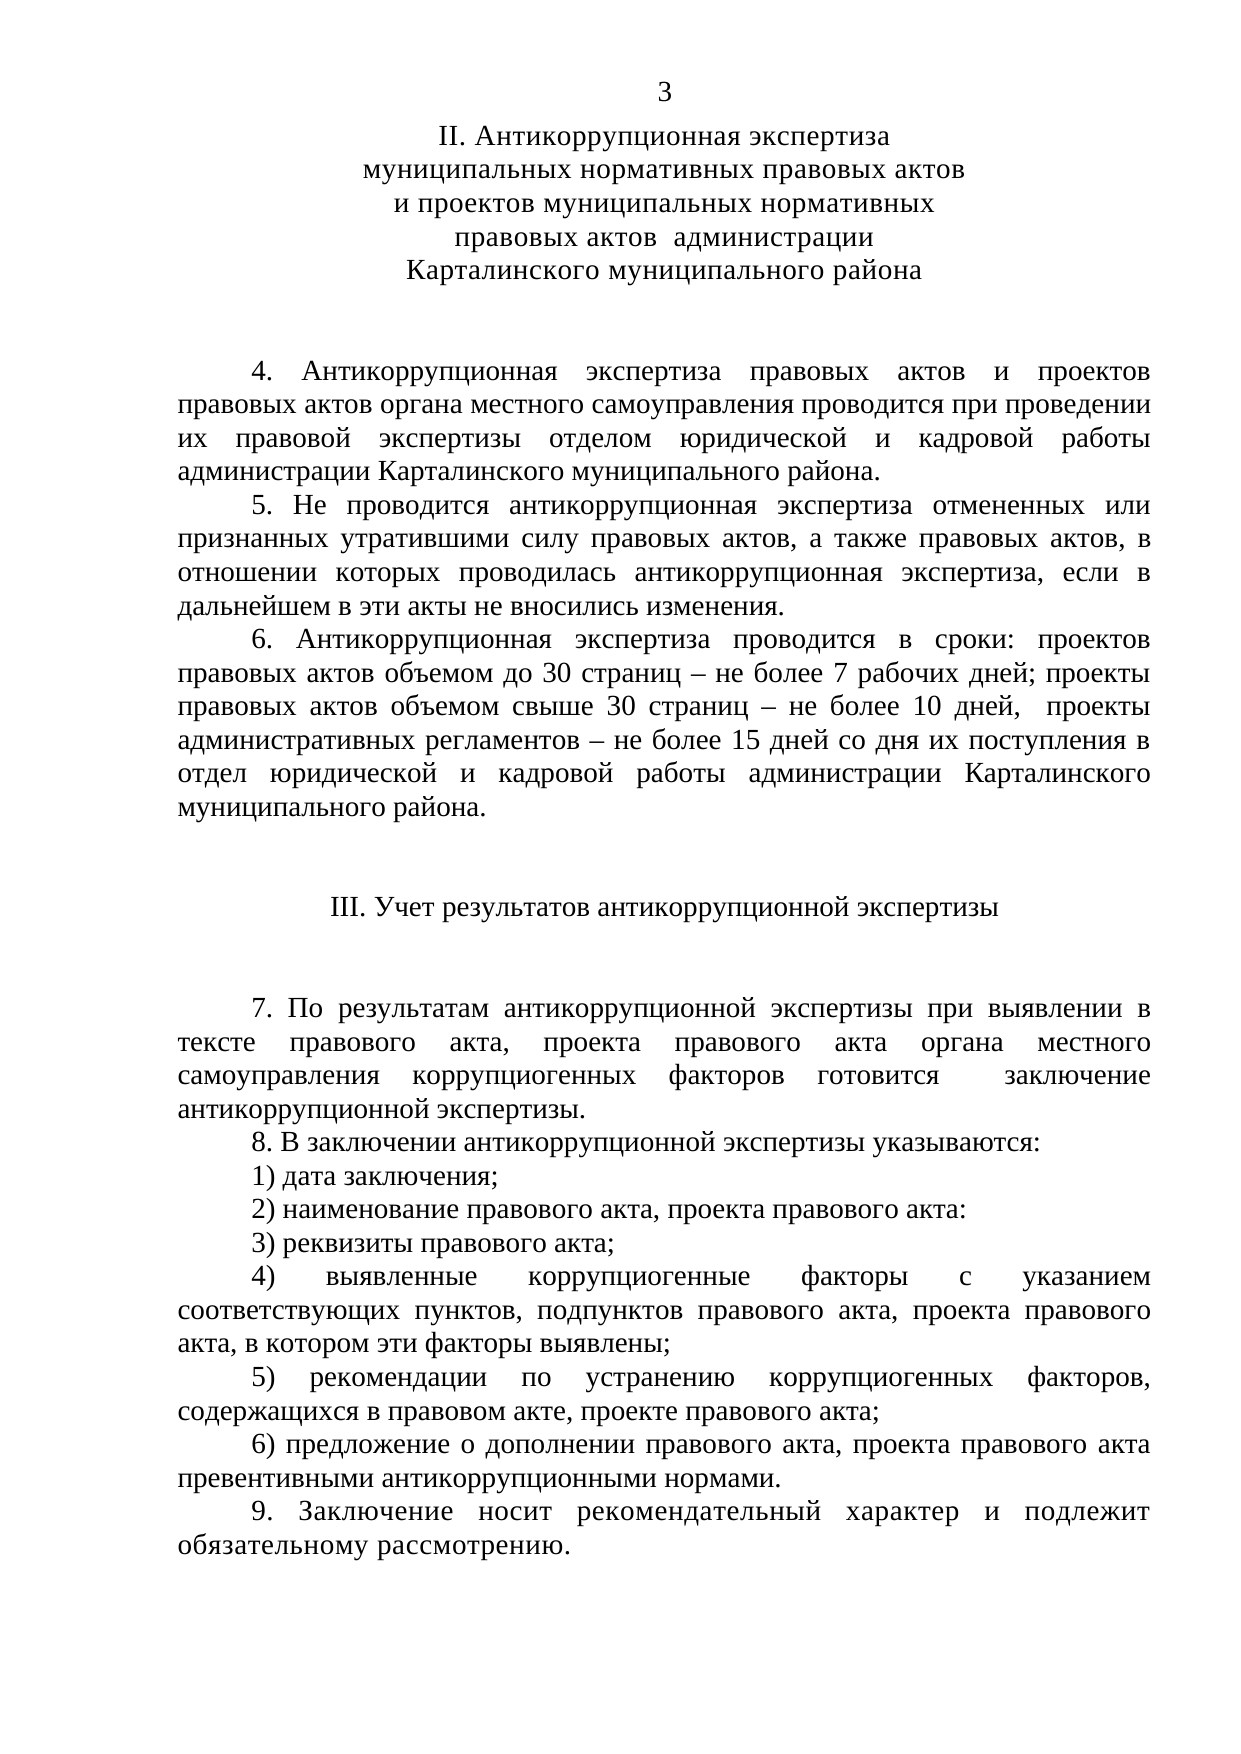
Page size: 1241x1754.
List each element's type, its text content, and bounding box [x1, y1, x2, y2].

text 4. Антикоррупционная экспертиза правовых актов и проектов правовых актов органа местного самоуправления проводится при проведении их правовой экспертизы отделом юридической и кадровой работы администрации Карталинского муниципального района. [177, 353, 1152, 487]
text 8. В заключении антикоррупционной экспертизы указываются: [177, 1124, 1152, 1158]
text 7. По результатам антикоррупционной экспертизы при выявлении в тексте правового акта, проекта правового акта органа местного самоуправления коррупциогенных факторов готовится заключение антикоррупционной экспертизы. [177, 990, 1152, 1124]
text 4) выявленные коррупциогенные факторы с указанием соответствующих пунктов, подпунктов правового акта, проекта правового акта, в котором эти факторы выявлены; [177, 1258, 1152, 1359]
text Карталинского муниципального района [177, 252, 1152, 286]
text правовых актов администрации [177, 219, 1152, 252]
text 6) предложение о дополнении правового акта, проекта правового акта превентивными антикоррупционными нормами. [177, 1426, 1152, 1493]
text муниципальных нормативных правовых актов [177, 152, 1152, 185]
text и проектов муниципальных нормативных [177, 185, 1152, 219]
text 2) наименование правового акта, проекта правового акта: [177, 1191, 1152, 1225]
text 5. Не проводится антикоррупционная экспертиза отмененных или признанных утратившими силу правовых актов, а также правовых актов, в отношении которых проводилась антикоррупционная экспертиза, если в дальнейшем в эти акты не вносились изменения. [177, 487, 1152, 621]
text III. Учет результатов антикоррупционной экспертизы [177, 889, 1152, 923]
text 9. Заключение носит рекомендательный характер и подлежит обязательному рассмотрению. [177, 1493, 1152, 1560]
text 6. Антикоррупционная экспертиза проводится в сроки: проектов правовых актов объемом до 30 страниц – не более 7 рабочих дней; проекты правовых актов объемом свыше 30 страниц – не более 10 дней, проекты административных регламентов – не более 15 дней со дня их поступления в отдел юридической и кадровой работы администрации Карталинского муниципального района. [177, 621, 1152, 822]
text 1) дата заключения; [177, 1158, 1152, 1191]
text 5) рекомендации по устранению коррупциогенных факторов, содержащихся в правовом акте, проекте правового акта; [177, 1359, 1152, 1426]
text II. Антикоррупционная экспертиза [177, 118, 1152, 152]
text 3) реквизиты правового акта; [177, 1225, 1152, 1258]
